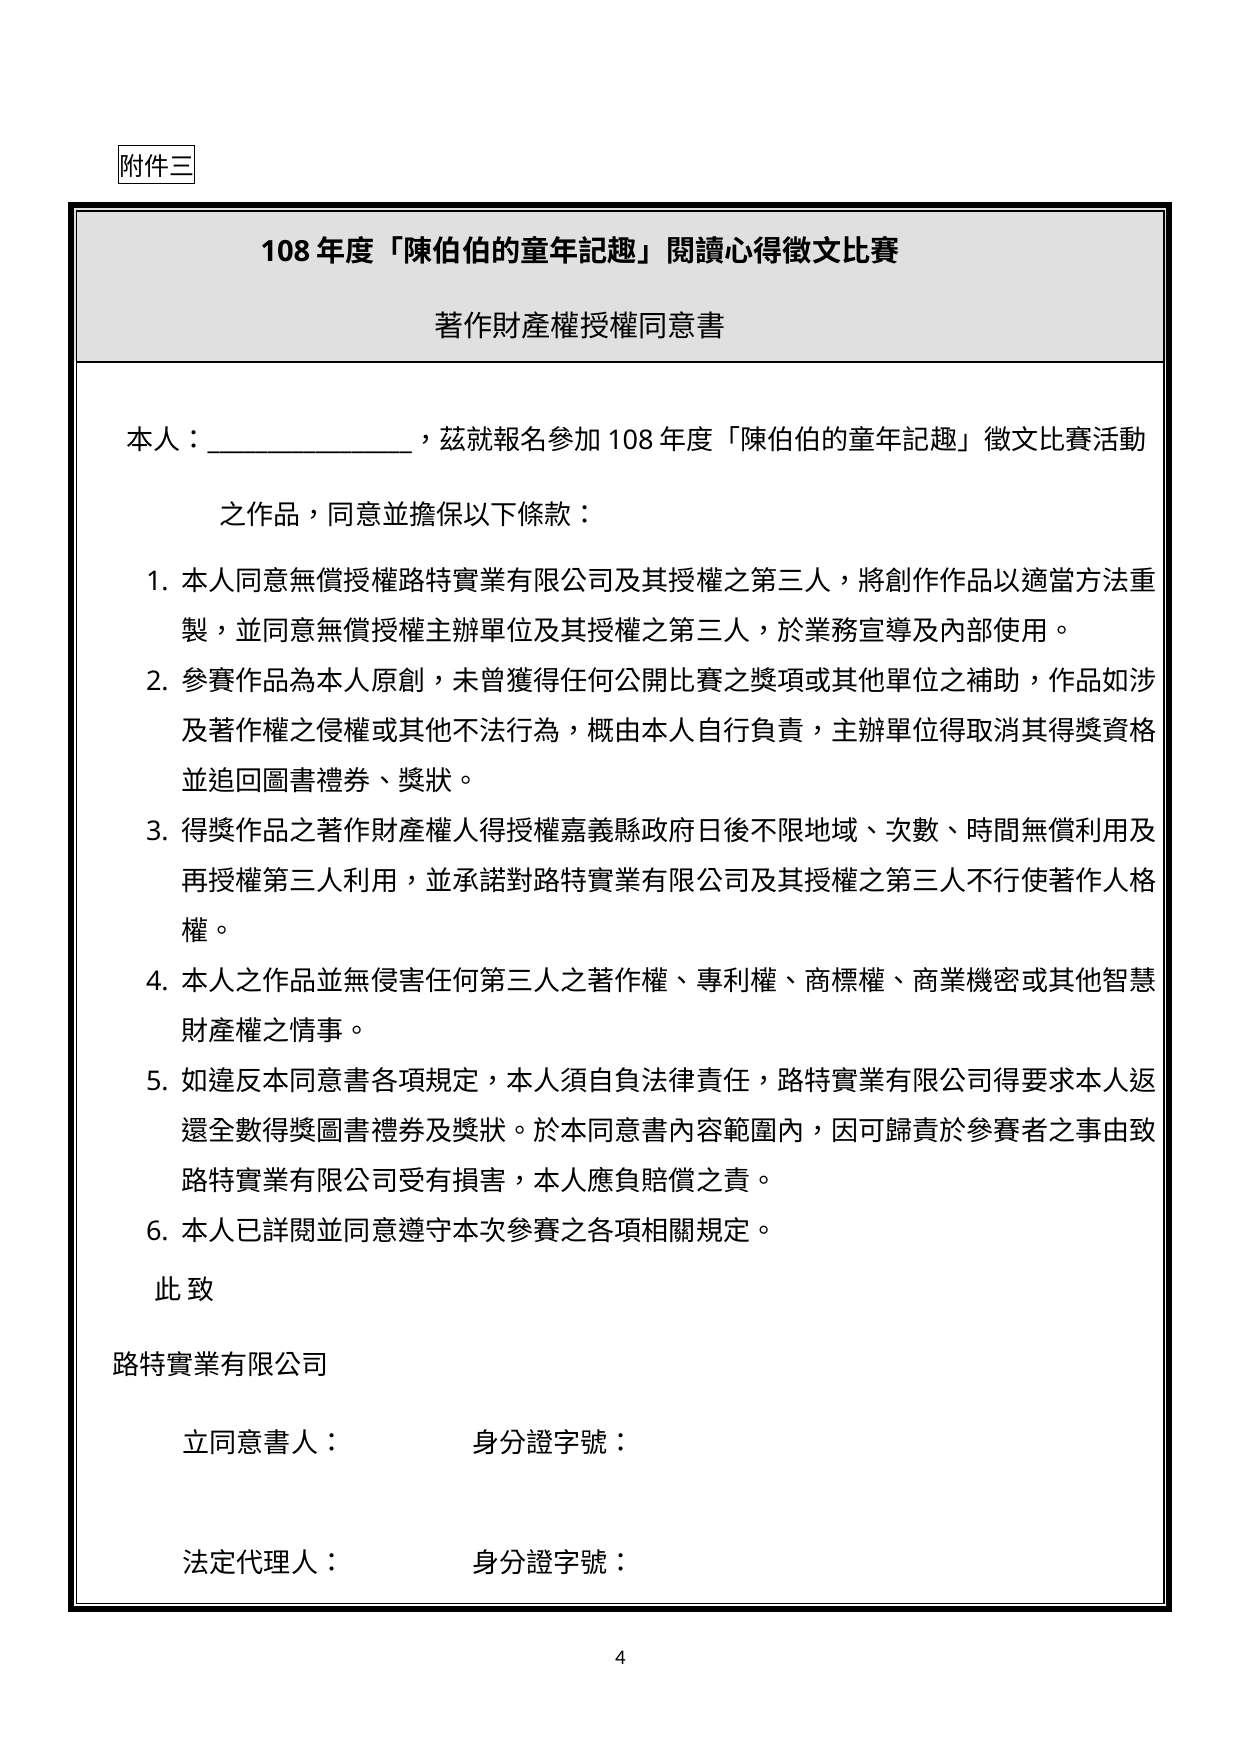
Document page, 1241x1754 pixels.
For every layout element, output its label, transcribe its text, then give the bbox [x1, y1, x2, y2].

table_header 108年度「陳伯伯的童年記趣」閱讀心得徵文比賽 著作財產權授權同意書 [77, 212, 1163, 361]
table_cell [77, 363, 1163, 1602]
text 附件三 [118, 127, 1122, 202]
